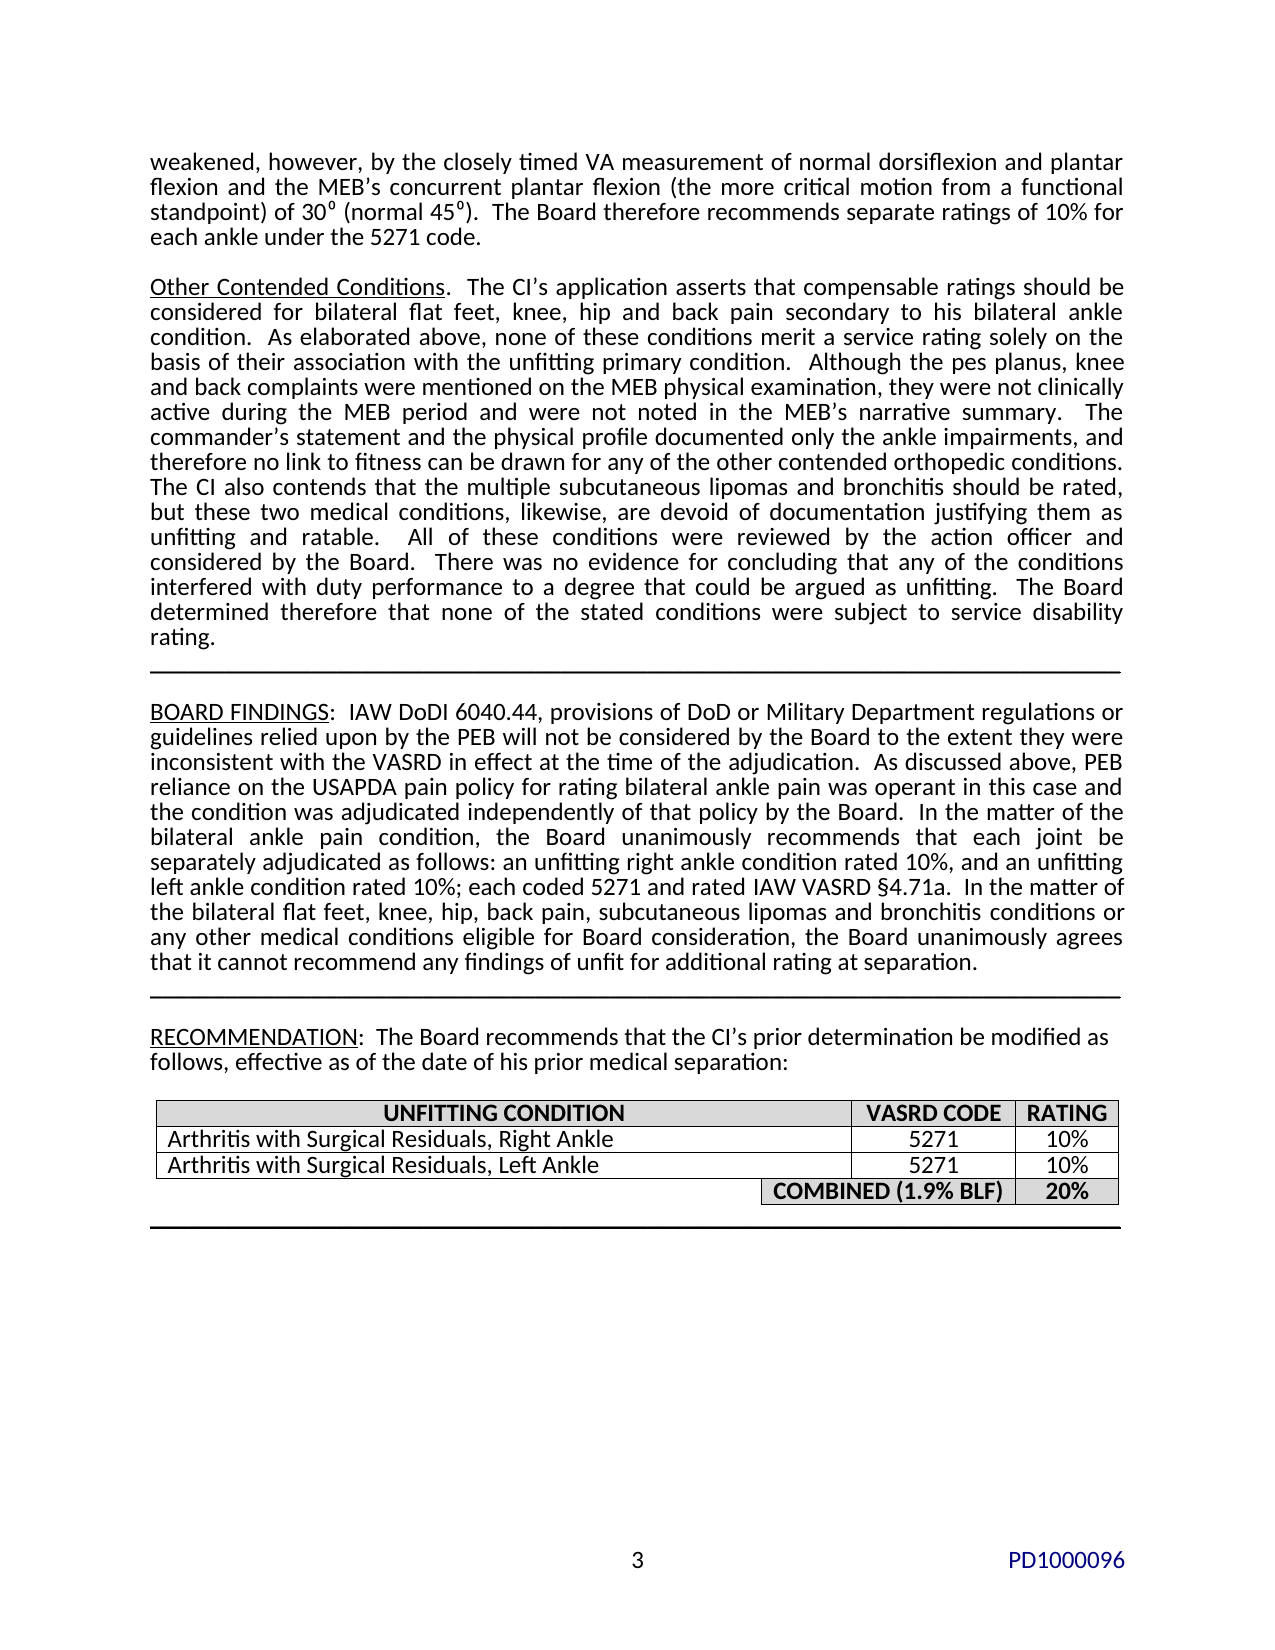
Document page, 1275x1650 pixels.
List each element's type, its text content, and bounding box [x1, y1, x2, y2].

text ______________________________________________________________________________ [150, 650, 1125, 675]
text BOARD FINDINGS: IAW DoDI 6040.44, provisions of DoD or Military Department regulations or guidelines relied upon by the PEB will not be considered by the Board to the extent they were inconsistent with the VASRD in effect at the time of the adjudication. As discussed above, PEB reliance on the USAPDA pain policy for rating bilateral ankle pain was operant in this case and the condition was adjudicated independently of that policy by the Board. In the matter of the bilateral ankle pain condition, the Board unanimously recommends that each joint be separately adjudicated as follows: an unfitting right ankle condition rated 10%, and an unfitting left ankle condition rated 10%; each coded 5271 and rated IAW VASRD §4.71a. In the matter of the bilateral flat feet, knee, hip, back pain, subcutaneous lipomas and bronchitis conditions or any other medical conditions eligible for Board consideration, the Board unanimously agrees that it cannot recommend any findings of unfit for additional rating at separation. [150, 700, 1125, 975]
text ______________________________________________________________________________ [150, 975, 1125, 1000]
text Other Contended Conditions. The CI’s application asserts that compensable ratings should be considered for bilateral flat feet, knee, hip and back pain secondary to his bilateral ankle condition. As elaborated above, none of these conditions merit a service rating solely on the basis of their association with the unfitting primary condition. Although the pes planus, knee and back complaints were mentioned on the MEB physical examination, they were not clinically active during the MEB period and were not noted in the MEB’s narrative summary. The commander’s statement and the physical profile documented only the ankle impairments, and therefore no link to fitness can be drawn for any of the other contended orthopedic conditions. The CI also contends that the multiple subcutaneous lipomas and bronchitis should be rated, but these two medical conditions, likewise, are devoid of documentation justifying them as unfitting and ratable. All of these conditions were reviewed by the action officer and considered by the Board. There was no evidence for concluding that any of the conditions interfered with duty performance to a degree that could be argued as unfitting. The Board determined therefore that none of the stated conditions were subject to service disability rating. [150, 275, 1125, 650]
table_header RATING [1016, 1101, 1118, 1126]
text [150, 150, 1125, 250]
text ______________________________________________________________________________ [150, 1205, 1125, 1230]
table_cell Arthritis with Surgical Residuals, Left Ankle [157, 1153, 851, 1178]
table_cell 10% [1016, 1153, 1118, 1178]
text RECOMMENDATION: The Board recommends that the CI’s prior determination be modified as follows, effective as of the date of his prior medical separation: [150, 1025, 1125, 1075]
table_cell 5271 [852, 1153, 1015, 1178]
table_cell 10% [1016, 1127, 1118, 1152]
table_cell COMBINED (1.9% BLF) [762, 1179, 1015, 1204]
table_cell Arthritis with Surgical Residuals, Right Ankle [157, 1127, 851, 1152]
table_header UNFITTING CONDITION [157, 1101, 851, 1126]
table_cell 5271 [852, 1127, 1015, 1152]
table_header VASRD CODE [852, 1101, 1015, 1126]
table_cell 20% [1016, 1179, 1118, 1204]
